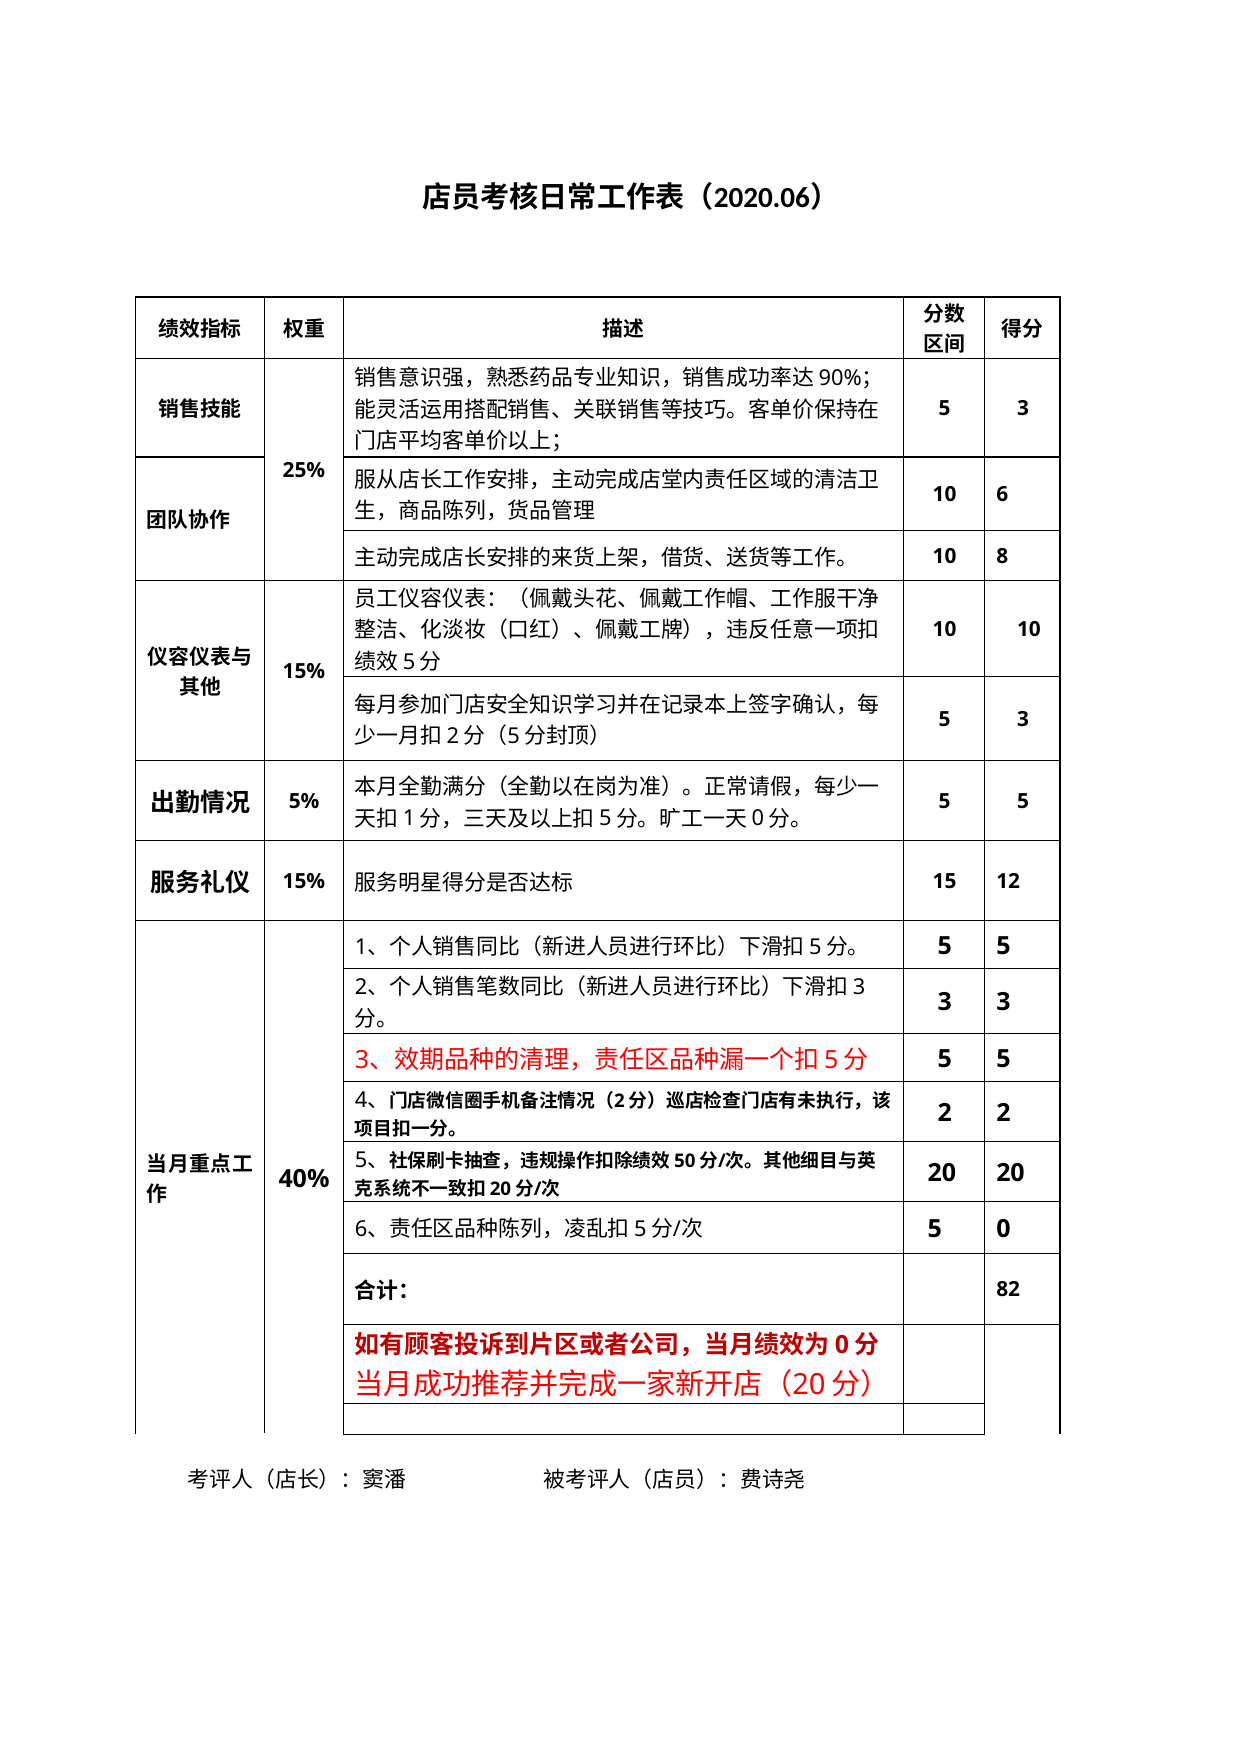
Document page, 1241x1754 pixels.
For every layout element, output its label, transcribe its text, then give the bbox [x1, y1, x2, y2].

table_cell 20 [985, 1142, 1059, 1201]
table_cell 当月重点工作 [136, 921, 264, 1434]
table_cell 员工仪容仪表：（佩戴头花、佩戴工作帽、工作服干净整洁、化淡妆（口红）、佩戴工牌），违反任意一项扣绩效5分 [344, 581, 903, 676]
table_cell 10 [904, 531, 984, 580]
table_cell 5 [904, 677, 984, 760]
table_cell 2 [904, 1082, 984, 1141]
table_cell 仪容仪表与其他 [136, 581, 264, 760]
table_cell [904, 1254, 984, 1323]
table_cell 合计： [344, 1254, 903, 1323]
table_cell 3 [985, 359, 1059, 456]
table_cell 3、效期品种的清理，责任区品种漏一个扣5分 [344, 1034, 903, 1081]
table_cell 6、责任区品种陈列，凌乱扣5分/次 [344, 1202, 903, 1252]
table_cell 5、社保刷卡抽查，违规操作扣除绩效50分/次。其他细目与英克系统不一致扣20分/次 [344, 1142, 903, 1201]
table_cell 服务礼仪 [136, 841, 264, 920]
table_cell 销售意识强，熟悉药品专业知识，销售成功率达90%；能灵活运用搭配销售、关联销售等技巧。客单价保持在门店平均客单价以上； [344, 359, 903, 456]
table_cell 8 [985, 531, 1059, 580]
table_cell 5 [904, 1034, 984, 1081]
table_cell 5 [985, 1034, 1059, 1081]
table_cell 1、个人销售同比（新进人员进行环比）下滑扣5分。 [344, 921, 903, 968]
table_cell 3 [985, 969, 1059, 1033]
table_header 描述 [344, 298, 903, 358]
table_cell 5 [904, 921, 984, 968]
table_header 得分 [985, 298, 1059, 358]
text 考评人（店长）：窦潘 被考评人（店员）：费诗尧 [187, 1434, 1053, 1494]
table_cell 20 [904, 1142, 984, 1201]
table_cell 出勤情况 [136, 761, 264, 840]
table_cell 3 [904, 969, 984, 1033]
table_cell 2 [985, 1082, 1059, 1141]
table_header 权重 [265, 298, 343, 358]
table_cell 82 [985, 1254, 1059, 1323]
table_header 分数 区间 [904, 298, 984, 358]
table_cell 2、个人销售笔数同比（新进人员进行环比）下滑扣3分。 [344, 969, 903, 1033]
table_cell 5 [904, 359, 984, 456]
table_cell 10 [904, 581, 984, 676]
table_cell 40% [264, 921, 343, 1434]
table_cell 如有顾客投诉到片区或者公司，当月绩效为0分当月成功推荐并完成一家新开店（20分） [344, 1325, 903, 1403]
table_cell [985, 1325, 1059, 1434]
table_cell 主动完成店长安排的来货上架，借货、送货等工作。 [344, 531, 903, 580]
table_cell [904, 1404, 984, 1434]
table_cell [904, 1325, 984, 1403]
table_cell 0 [985, 1202, 1059, 1252]
text 店员考核日常工作表（2020.06） [187, 162, 1053, 227]
table_cell 6 [985, 458, 1059, 530]
table_cell 5% [265, 761, 343, 840]
table_cell 15% [265, 581, 343, 760]
table_cell 10 [904, 458, 984, 530]
table_cell 销售技能 [136, 359, 264, 456]
table_cell 团队协作 [136, 458, 264, 580]
table_cell 3 [985, 677, 1059, 760]
table_cell 15 [904, 841, 984, 920]
table_cell 10 [985, 581, 1059, 676]
table_cell [344, 1404, 903, 1434]
table_cell 15% [265, 841, 343, 920]
table_cell 5 [904, 1202, 984, 1252]
table_cell 12 [985, 841, 1059, 920]
table_cell 每月参加门店安全知识学习并在记录本上签字确认，每少一月扣2分（5分封顶） [344, 677, 903, 760]
table_cell 本月全勤满分（全勤以在岗为准）。正常请假，每少一天扣1分，三天及以上扣5分。旷工一天0分。 [344, 761, 903, 840]
table_header 绩效指标 [136, 298, 264, 358]
table_cell 服务明星得分是否达标 [344, 841, 903, 920]
table_cell 服从店长工作安排，主动完成店堂内责任区域的清洁卫生，商品陈列，货品管理 [344, 458, 903, 530]
table_cell 5 [985, 921, 1059, 968]
table_cell 5 [985, 761, 1059, 840]
table_cell 4、门店微信圈手机备注情况（2分）巡店检查门店有未执行，该项目扣一分。 [344, 1082, 903, 1141]
table_cell 25% [265, 359, 343, 580]
table_cell 5 [904, 761, 984, 840]
